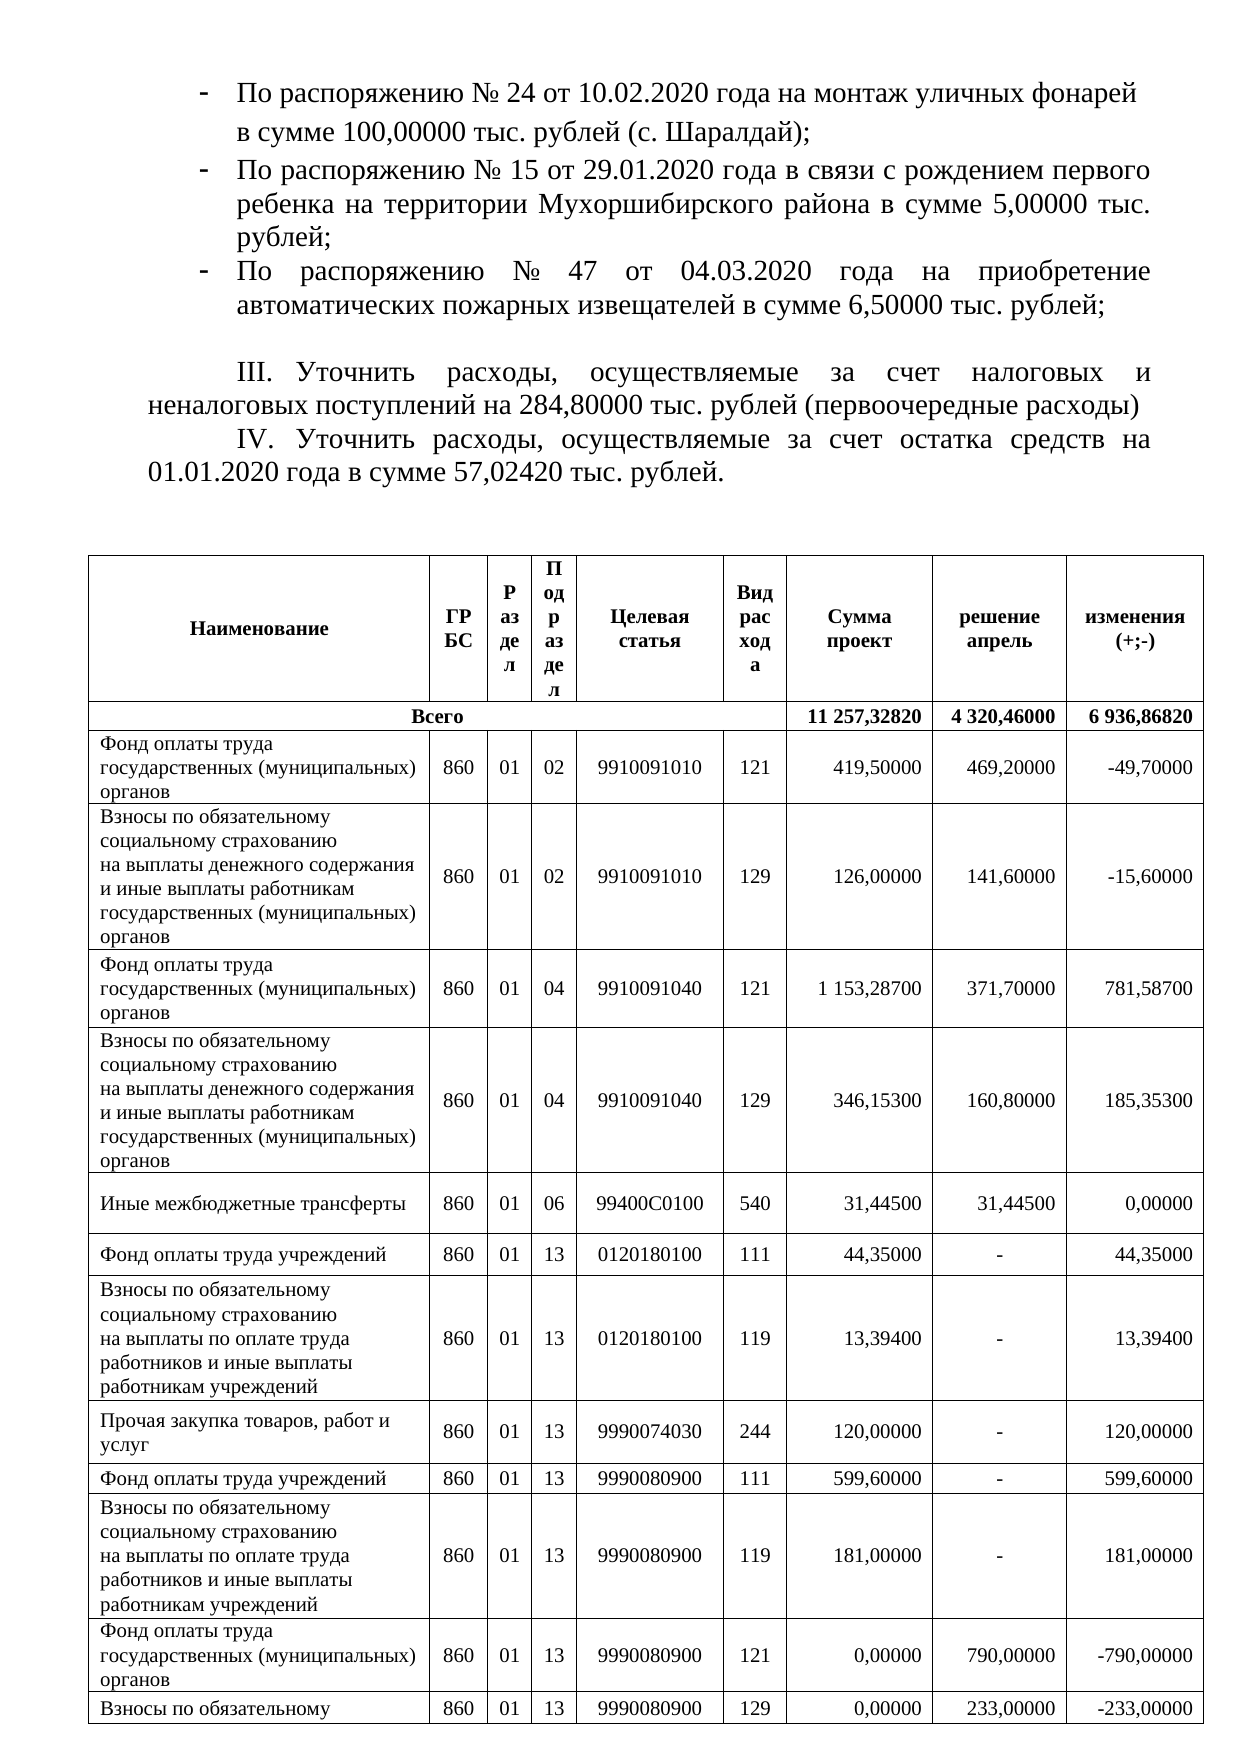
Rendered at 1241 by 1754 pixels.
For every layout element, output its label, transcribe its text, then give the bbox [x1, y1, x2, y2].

table_cell 0,00000 [787, 1692, 932, 1723]
table_cell 9990080900 [577, 1494, 723, 1617]
table_cell - [933, 1276, 1066, 1399]
table_cell 860 [430, 1494, 487, 1617]
table_cell 469,20000 [933, 731, 1066, 803]
table_header Сумма проект [787, 556, 932, 701]
table_cell 233,00000 [933, 1692, 1066, 1723]
table_cell 0,00000 [1067, 1173, 1203, 1233]
table_cell 44,35000 [787, 1234, 932, 1274]
table_cell Взносы по обязательному социальному страхованию на выплаты по оплате труда работников и иные выплаты работникам учреждений [89, 1276, 429, 1399]
table_cell 01 [488, 950, 531, 1027]
table_cell 0120180100 [577, 1276, 723, 1399]
table_cell 860 [430, 1276, 487, 1399]
table_cell 01 [488, 1464, 531, 1492]
table_cell 860 [430, 804, 487, 948]
table_cell 119 [724, 1494, 786, 1617]
table_cell 126,00000 [787, 804, 932, 948]
table_cell Всего [89, 702, 786, 730]
table_cell 185,35300 [1067, 1028, 1203, 1172]
table_cell 860 [430, 1234, 487, 1274]
table_header Подраздел [532, 556, 576, 701]
table_cell 9910091010 [577, 731, 723, 803]
table_cell 129 [724, 804, 786, 948]
table_cell 01 [488, 1692, 531, 1723]
table_cell 9990080900 [577, 1619, 723, 1691]
table_cell 860 [430, 1692, 487, 1723]
table_cell Фонд оплаты труда государственных (муниципальных) органов [89, 1619, 429, 1691]
table_cell 121 [724, 731, 786, 803]
table_cell -49,70000 [1067, 731, 1203, 803]
table_header Наименование [89, 556, 429, 701]
table_cell -15,60000 [1067, 804, 1203, 948]
table_cell 11 257,32820 [787, 702, 932, 730]
table_cell 860 [430, 950, 487, 1027]
table_cell - [933, 1464, 1066, 1492]
table_cell 119 [724, 1276, 786, 1399]
list По распоряжению № 24 от 10.02.2020 года на монтаж уличных фонарей в сумме 100,00000 тыс. рублей (с. Шаралдай); [199, 75, 1152, 147]
table_cell 01 [488, 804, 531, 948]
table_cell 1 153,28700 [787, 950, 932, 1027]
table_cell 9910091040 [577, 950, 723, 1027]
table_header Вид расхода [724, 556, 786, 701]
table_cell 13 [532, 1619, 576, 1691]
table_cell Фонд оплаты труда учреждений [89, 1234, 429, 1274]
table_cell 9990080900 [577, 1692, 723, 1723]
table_header Раздел [488, 556, 531, 701]
table_cell - [933, 1401, 1066, 1462]
table_cell 99400С0100 [577, 1173, 723, 1233]
table_cell 0,00000 [787, 1619, 932, 1691]
table_cell 31,44500 [787, 1173, 932, 1233]
table_cell 01 [488, 1028, 531, 1172]
table_cell 540 [724, 1173, 786, 1233]
table_cell 13 [532, 1494, 576, 1617]
table_cell 6 936,86820 [1067, 702, 1203, 730]
table_cell Фонд оплаты труда учреждений [89, 1464, 429, 1492]
table_cell 346,15300 [787, 1028, 932, 1172]
table_cell 13 [532, 1692, 576, 1723]
table_cell 860 [430, 1619, 487, 1691]
table_cell 120,00000 [787, 1401, 932, 1462]
table_cell 860 [430, 1173, 487, 1233]
table_cell 790,00000 [933, 1619, 1066, 1691]
table_cell 121 [724, 950, 786, 1027]
table_cell 860 [430, 1464, 487, 1492]
table_cell 181,00000 [1067, 1494, 1203, 1617]
list Уточнить расходы, осуществляемые за счет остатка средств на 01.01.2020 года в сумме 57,02420 тыс. рублей. [148, 421, 1152, 488]
table_cell 04 [532, 950, 576, 1027]
table_cell 129 [724, 1692, 786, 1723]
table_cell Взносы по обязательному социальному страхованию на выплаты по оплате труда работников и иные выплаты работникам учреждений [89, 1494, 429, 1617]
table_cell 9910091010 [577, 804, 723, 948]
table_cell 02 [532, 731, 576, 803]
table_cell 371,70000 [933, 950, 1066, 1027]
table_cell 9990074030 [577, 1401, 723, 1462]
table_cell 01 [488, 1276, 531, 1399]
table_cell 01 [488, 1173, 531, 1233]
table_cell Взносы по обязательному социальному страхованию на выплаты денежного содержания и иные выплаты работникам государственных (муниципальных) органов [89, 1028, 429, 1172]
table_cell 13 [532, 1464, 576, 1492]
table_cell Прочая закупка товаров, работ и услуг [89, 1401, 429, 1462]
table_cell 860 [430, 1401, 487, 1462]
table_cell 01 [488, 1401, 531, 1462]
table_cell 4 320,46000 [933, 702, 1066, 730]
table_cell Фонд оплаты труда государственных (муниципальных) органов [89, 950, 429, 1027]
table_cell 111 [724, 1464, 786, 1492]
table_cell - [933, 1494, 1066, 1617]
table_cell 13,39400 [1067, 1276, 1203, 1399]
table_cell 0120180100 [577, 1234, 723, 1274]
table_cell 599,60000 [1067, 1464, 1203, 1492]
table_cell 121 [724, 1619, 786, 1691]
table_cell 06 [532, 1173, 576, 1233]
table_cell 13 [532, 1276, 576, 1399]
table_header решение апрель [933, 556, 1066, 701]
table_header ГРБС [430, 556, 487, 701]
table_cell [89, 1692, 429, 1723]
list По распоряжению № 47 от 04.03.2020 года на приобретение автоматических пожарных извещателей в сумме 6,50000 тыс. рублей; [199, 253, 1152, 320]
table_cell 781,58700 [1067, 950, 1203, 1027]
table_cell Иные межбюджетные трансферты [89, 1173, 429, 1233]
table_cell 120,00000 [1067, 1401, 1203, 1462]
table_cell Взносы по обязательному социальному страхованию на выплаты денежного содержания и иные выплаты работникам государственных (муниципальных) органов [89, 804, 429, 948]
table_cell 860 [430, 1028, 487, 1172]
table_cell 419,50000 [787, 731, 932, 803]
table_cell 599,60000 [787, 1464, 932, 1492]
table_cell -233,00000 [1067, 1692, 1203, 1723]
table_cell 13,39400 [787, 1276, 932, 1399]
table_cell 31,44500 [933, 1173, 1066, 1233]
list По распоряжению № 15 от 29.01.2020 года в связи с рождением первого ребенка на территории Мухоршибирского района в сумме 5,00000 тыс. рублей; [199, 152, 1152, 253]
table_cell 13 [532, 1401, 576, 1462]
table_header изменения (+;-) [1067, 556, 1203, 701]
table_cell 181,00000 [787, 1494, 932, 1617]
table_cell 111 [724, 1234, 786, 1274]
table_cell 9910091040 [577, 1028, 723, 1172]
table_cell 141,60000 [933, 804, 1066, 948]
table_cell 860 [430, 731, 487, 803]
table_cell 129 [724, 1028, 786, 1172]
table_cell -790,00000 [1067, 1619, 1203, 1691]
table_cell - [933, 1234, 1066, 1274]
table_cell 04 [532, 1028, 576, 1172]
list Уточнить расходы, осуществляемые за счет налоговых и неналоговых поступлений на 284,80000 тыс. рублей (первоочередные расходы) [148, 354, 1152, 421]
table_cell 44,35000 [1067, 1234, 1203, 1274]
table_cell 01 [488, 1494, 531, 1617]
table_cell 13 [532, 1234, 576, 1274]
table_cell 244 [724, 1401, 786, 1462]
table_cell 9990080900 [577, 1464, 723, 1492]
table_header Целевая статья [577, 556, 723, 701]
table_cell 01 [488, 731, 531, 803]
table_cell 01 [488, 1234, 531, 1274]
table_cell 160,80000 [933, 1028, 1066, 1172]
table_cell 02 [532, 804, 576, 948]
table_cell Фонд оплаты труда государственных (муниципальных) органов [89, 731, 429, 803]
table_cell 01 [488, 1619, 531, 1691]
